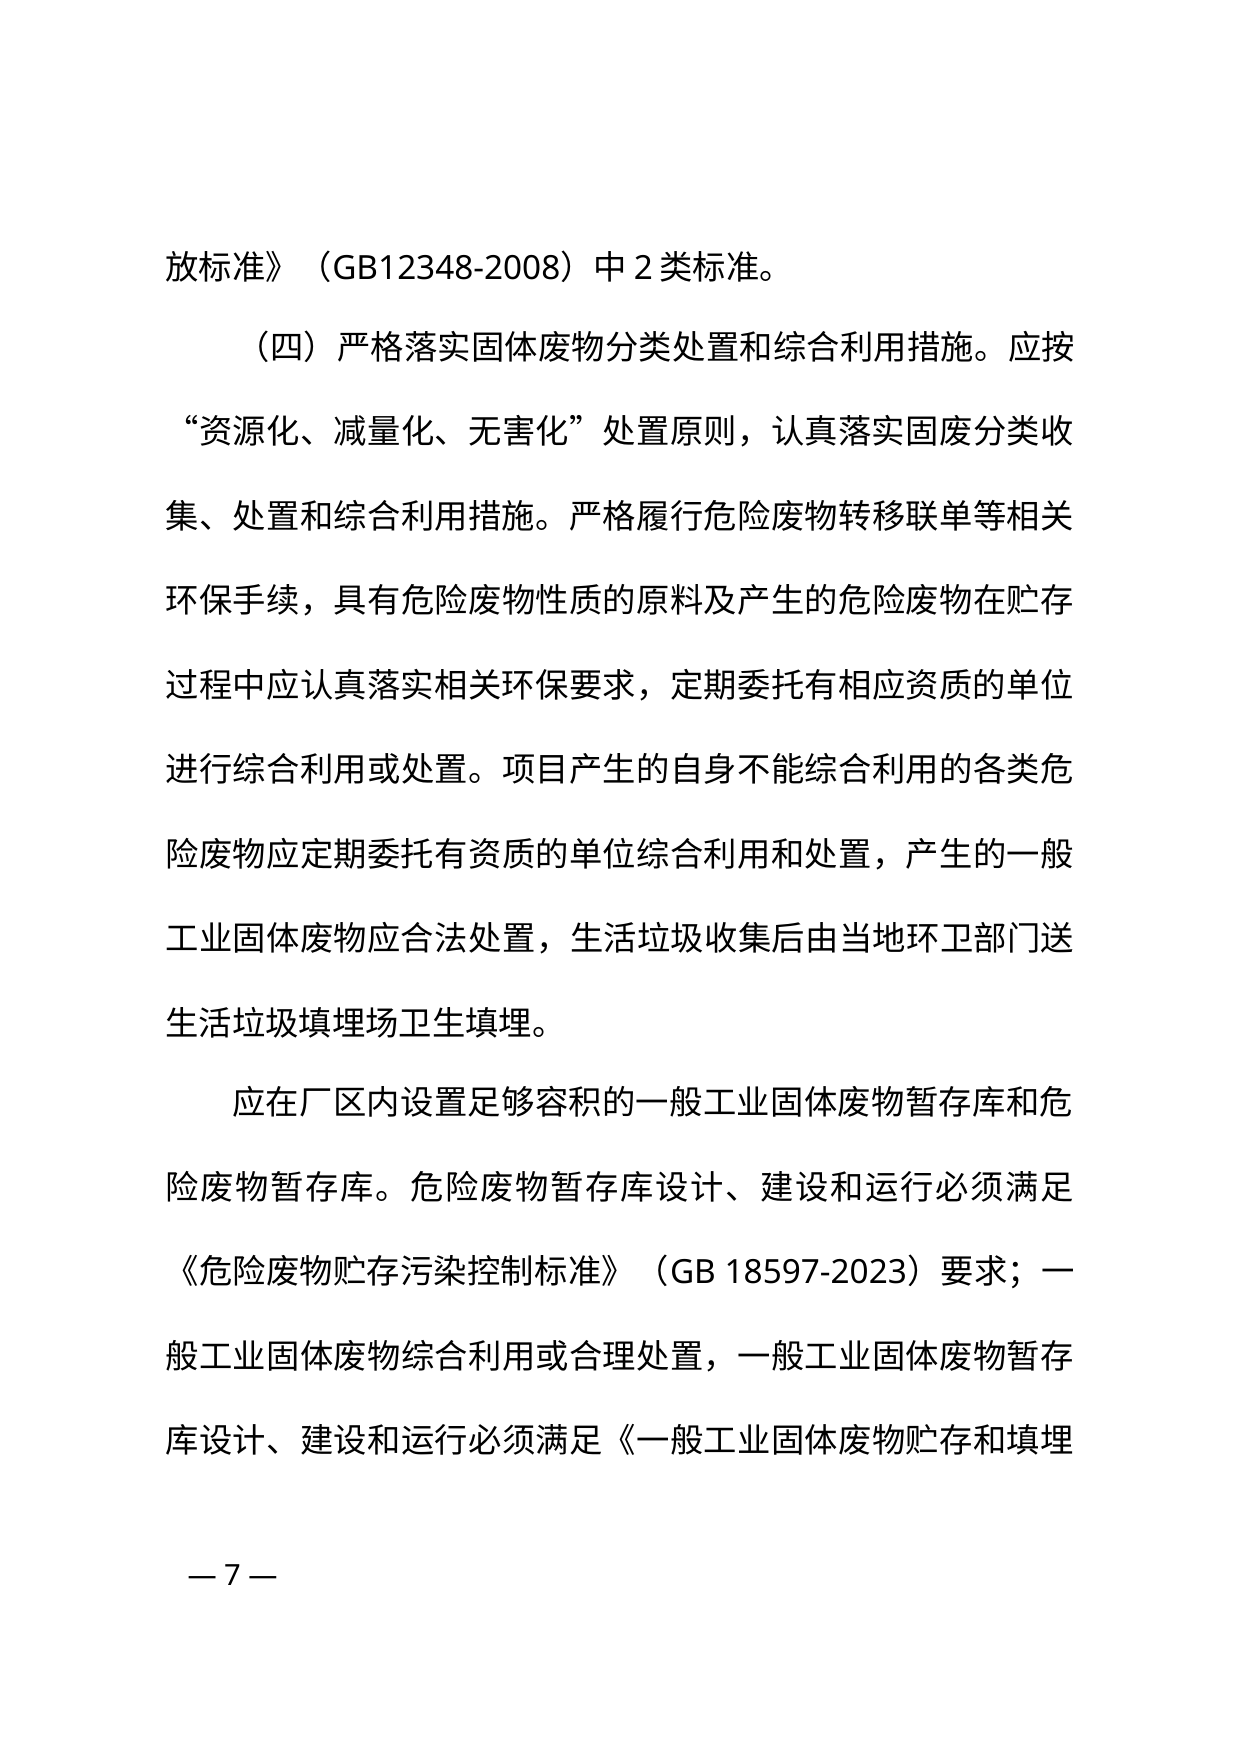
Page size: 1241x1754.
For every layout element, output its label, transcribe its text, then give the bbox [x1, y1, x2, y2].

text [165, 1068, 1075, 1471]
text （四）严格落实固体废物分类处置和综合利用措施。应按“资源化、减量化、无害化”处置原则，认真落实固废分类收集、处置和综合利用措施。严格履行危险废物转移联单等相关环保手续，具有危险废物性质的原料及产生的危险废物在贮存过程中应认真落实相关环保要求，定期委托有相应资质的单位进行综合利用或处置。项目产生的自身不能综合利用的各类危险废物应定期委托有资质的单位综合利用和处置，产生的一般工业固体废物应合法处置，生活垃圾收集后由当地环卫部门送生活垃圾填埋场卫生填埋。 [165, 312, 1075, 1053]
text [165, 233, 1075, 298]
